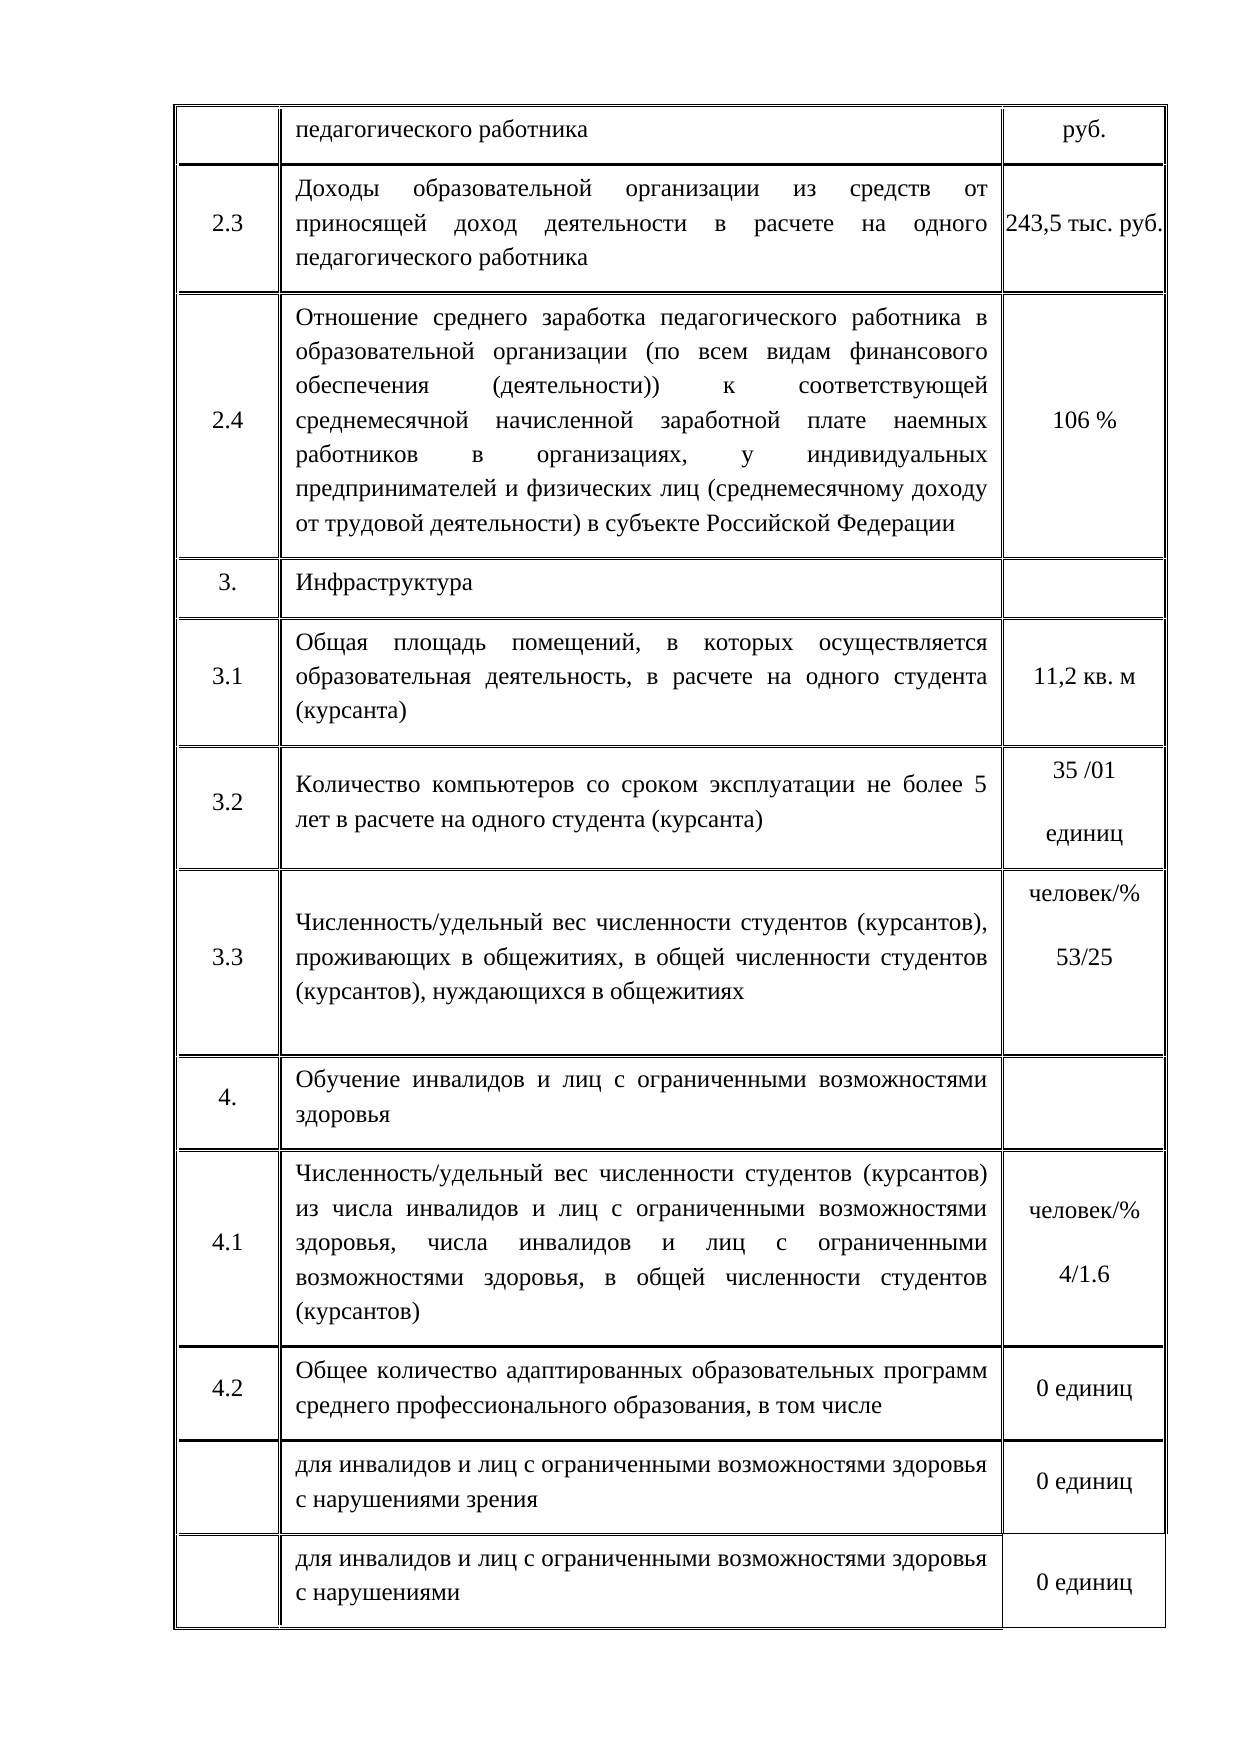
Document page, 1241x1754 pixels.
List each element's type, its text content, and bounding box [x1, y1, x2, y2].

table_cell 2 160,7 тыс. руб. [1003, 107, 1164, 163]
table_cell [280, 107, 1003, 163]
table_cell 3. [175, 557, 280, 616]
table_cell для инвалидов и лиц с ограниченными возможностями здоровья с нарушениями зрения [282, 1442, 1001, 1533]
table_cell Общее количество адаптированных образовательных программ среднего профессионального образования, в том числе [282, 1348, 1001, 1439]
table_cell [175, 1533, 280, 1627]
table_cell 4.2 [177, 1345, 278, 1439]
table_cell [1004, 1054, 1165, 1148]
table_cell 4. [177, 1054, 278, 1148]
table_cell 2.2 [177, 105, 280, 163]
table_cell Количество компьютеров со сроком эксплуатации не более 5 лет в расчете на одного студента (курсанта) [282, 748, 1001, 868]
table_cell человек/% 53/25 [1003, 868, 1166, 1054]
table_cell 243,5 тыс. руб. [1004, 163, 1166, 291]
table_cell Численность/удельный вес численности студентов (курсантов), проживающих в общежитиях, в общей численности студентов (курсантов), нуждающихся в общежитиях [282, 871, 1001, 1054]
table_cell для инвалидов и лиц с ограниченными возможностями здоровья с нарушениями [280, 1536, 1002, 1627]
table_cell человек/% 4/1.6 [1004, 1148, 1165, 1345]
table_cell [1003, 557, 1166, 616]
table_cell 3.1 [177, 616, 278, 744]
table_cell [177, 1439, 278, 1533]
table_cell 4.1 [177, 1148, 278, 1345]
table_cell 2.3 [175, 163, 278, 291]
table_cell 35 /01 единиц [1004, 745, 1165, 868]
table_cell 0 единиц [1004, 1345, 1164, 1439]
table_cell 0 единиц [1004, 1439, 1164, 1533]
table_cell Общая площадь помещений, в которых осуществляется образовательная деятельность, в расчете на одного студента (курсанта) [282, 620, 1001, 744]
table_cell Численность/удельный вес численности студентов (курсантов) из числа инвалидов и лиц с ограниченными возможностями здоровья, числа инвалидов и лиц с ограниченными возможностями здоровья, в общей численности студентов (курсантов) [282, 1152, 1001, 1345]
table_cell Доходы образовательной организации из средств от приносящей доход деятельности в расчете на одного педагогического работника [282, 166, 1001, 291]
table_cell 0 единиц [1003, 1534, 1165, 1627]
table_cell 2.4 [177, 291, 278, 557]
table_cell Инфраструктура [282, 560, 1001, 616]
table_cell Отношение среднего заработка педагогического работника в образовательной организации (по всем видам финансового обеспечения (деятельности)) к соответствующей среднемесячной начисленной заработной плате наемных работников в организациях, у индивидуальных предпринимателей и физических лиц (среднемесячному доходу от трудовой деятельности) в субъекте Российской Федерации [282, 295, 1001, 557]
table_cell Обучение инвалидов и лиц с ограниченными возможностями здоровья [282, 1058, 1001, 1148]
table_cell 3.3 [175, 868, 280, 1054]
table_cell 11,2 кв. м [1004, 616, 1165, 744]
table_cell 3.2 [177, 745, 278, 868]
table_cell 106 % [1004, 291, 1165, 557]
